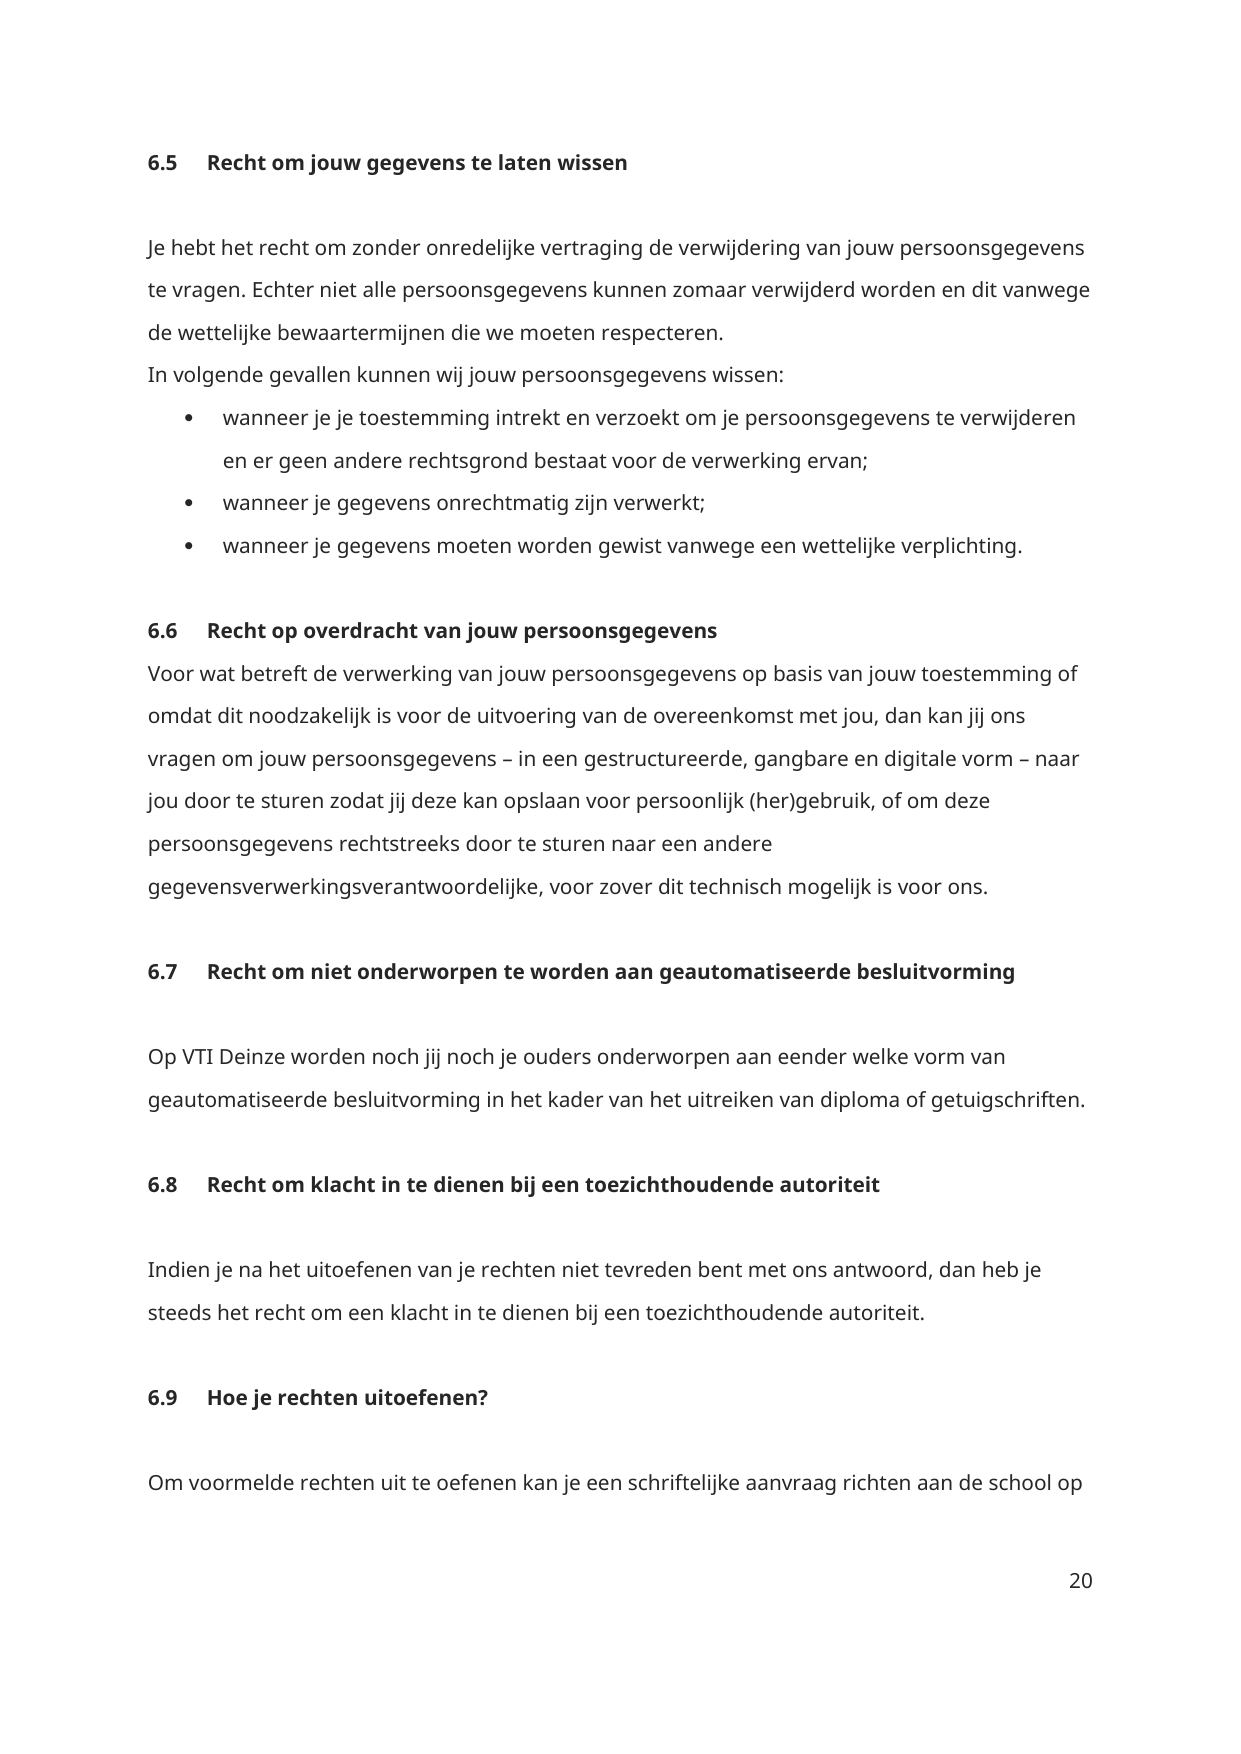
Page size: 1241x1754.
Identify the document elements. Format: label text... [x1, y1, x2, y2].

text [148, 1426, 1093, 1497]
text Voor wat betreft de verwerking van jouw persoonsgegevens op basis van jouw toestemming of omdat dit noodzakelijk is voor de uitvoering van de overeenkomst met jou, dan kan jij ons vragen om jouw persoonsgegevens – in een gestructureerde, gangbare en digitale vorm – naar jou door te sturen zodat jij deze kan opslaan voor persoonlijk (her)gebruik, of om deze persoonsgegevens rechtstreeks door te sturen naar een andere gegevensverwerkingsverantwoordelijke, voor zover dit technisch mogelijk is voor ons. [148, 659, 1093, 943]
list wanneer je gegevens onrechtmatig zijn verwerkt; [185, 488, 1093, 517]
text In volgende gevallen kunnen wij jouw persoonsgegevens wissen: [148, 361, 1093, 389]
text Indien je na het uitoefenen van je rechten niet tevreden bent met ons antwoord, dan heb je steeds het recht om een klacht in te dienen bij een toezichthoudende autoriteit. [148, 1213, 1093, 1369]
list Recht op overdracht van jouw persoonsgegevens [148, 616, 1093, 645]
list Recht om jouw gegevens te laten wissen [148, 148, 1093, 176]
list wanneer je gegevens moeten worden gewist vanwege een wettelijke verplichting. [185, 531, 1093, 559]
list Recht om klacht in te dienen bij een toezichthoudende autoriteit [148, 1170, 1093, 1198]
text Op VTI Deinze worden noch jij noch je ouders onderworpen aan eender welke vorm van geautomatiseerde besluitvorming in het kader van het uitreiken van diploma of getuigschriften. [148, 1000, 1093, 1156]
text Je hebt het recht om zonder onredelijke vertraging de verwijdering van jouw persoonsgegevens te vragen. Echter niet alle persoonsgegevens kunnen zomaar verwijderd worden en dit vanwege de wettelijke bewaartermijnen die we moeten respecteren. [148, 190, 1093, 346]
list wanneer je je toestemming intrekt en verzoekt om je persoonsgegevens te verwijderen en er geen andere rechtsgrond bestaat voor de verwerking ervan; [185, 403, 1093, 474]
list Recht om niet onderworpen te worden aan geautomatiseerde besluitvorming [148, 957, 1093, 986]
list Hoe je rechten uitoefenen? [148, 1383, 1093, 1412]
